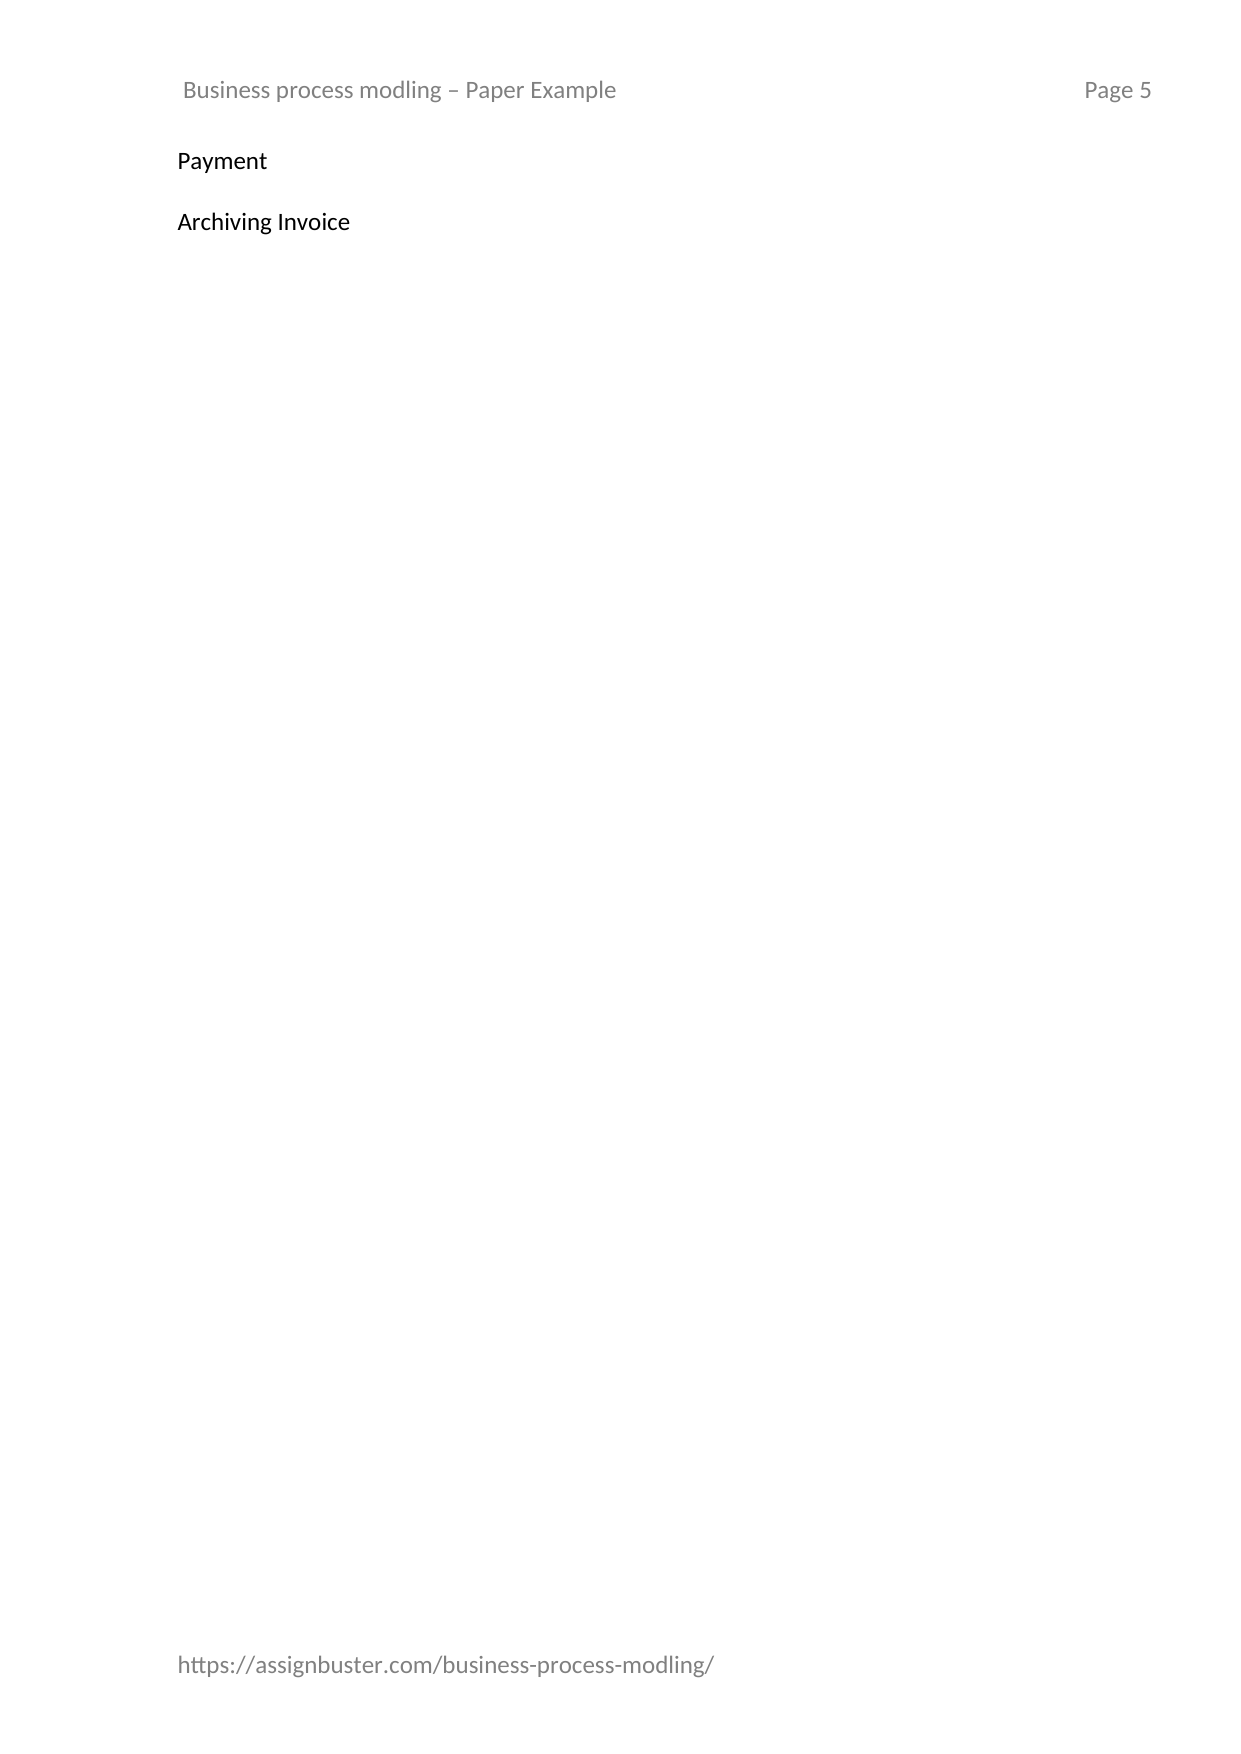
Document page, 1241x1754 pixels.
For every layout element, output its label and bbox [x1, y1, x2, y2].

text [177, 145, 1152, 237]
